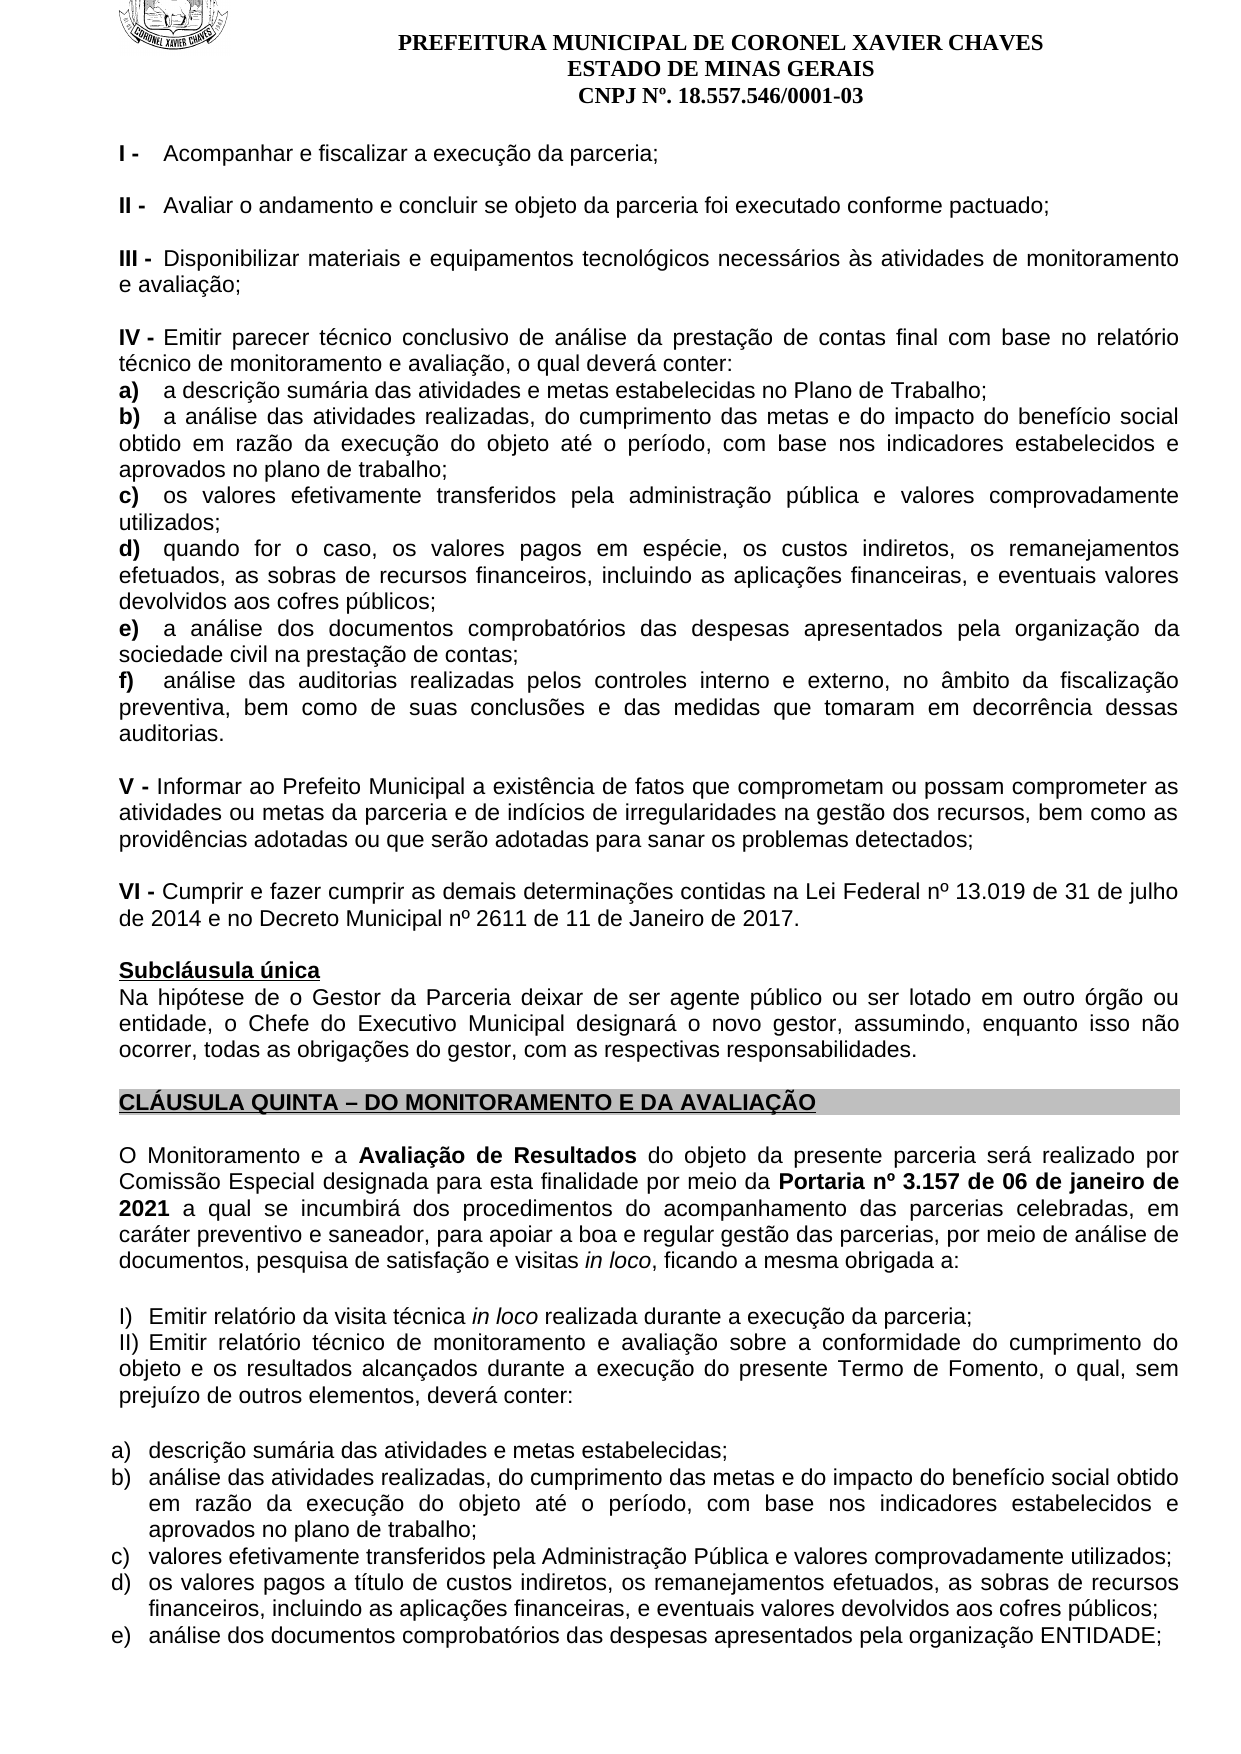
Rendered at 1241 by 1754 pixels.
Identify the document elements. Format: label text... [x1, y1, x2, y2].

list os valores pagos a título de custos indiretos, os remanejamentos efetuados, as sobras de recursos financeiros, incluindo as aplicações financeiras, e eventuais valores devolvidos aos cofres públicos; [111, 1569, 1180, 1622]
list a análise das atividades realizadas, do cumprimento das metas e do impacto do benefício social obtido em razão da execução do objeto até o período, com base nos indicadores estabelecidos e aprovados no plano de trabalho; [119, 403, 1180, 482]
list Avaliar o andamento e concluir se objeto da parceria foi executado conforme pactuado; [119, 192, 1180, 219]
list Emitir parecer técnico conclusivo de análise da prestação de contas final com base no relatório técnico de monitoramento e avaliação, o qual deverá conter: [119, 324, 1180, 377]
list Disponibilizar materiais e equipamentos tecnológicos necessários às atividades de monitoramento e avaliação; [119, 245, 1180, 298]
list quando for o caso, os valores pagos em espécie, os custos indiretos, os remanejamentos efetuados, as sobras de recursos financeiros, incluindo as aplicações financeiras, e eventuais valores devolvidos aos cofres públicos; [119, 535, 1180, 614]
text Na hipótese de o Gestor da Parceria deixar de ser agente público ou ser lotado em outro órgão ou entidade, o Chefe do Executivo Municipal designará o novo gestor, assumindo, enquanto isso não ocorrer, todas as obrigações do gestor, com as respectivas responsabilidades. [119, 984, 1180, 1063]
list a descrição sumária das atividades e metas estabelecidas no Plano de Trabalho; [119, 377, 1180, 403]
list valores efetivamente transferidos pela Administração Pública e valores comprovadamente utilizados; [111, 1543, 1180, 1569]
list Emitir relatório técnico de monitoramento e avaliação sobre a conformidade do cumprimento do objeto e os resultados alcançados durante a execução do presente Termo de Fomento, o qual, sem prejuízo de outros elementos, deverá conter: [119, 1329, 1180, 1408]
text Subcláusula única [119, 957, 1180, 984]
text O Monitoramento e a Avaliação de Resultados do objeto da presente parceria será realizado por Comissão Especial designada para esta finalidade por meio da Portaria nº 3.157 de 06 de janeiro de 2021 a qual se incumbirá dos procedimentos do acompanhamento das parcerias celebradas, em caráter preventivo e saneador, para apoiar a boa e regular gestão das parcerias, por meio de análise de documentos, pesquisa de satisfação e visitas in loco, ficando a mesma obrigada a: [119, 1142, 1180, 1273]
picture [118, 0, 232, 56]
list Emitir relatório da visita técnica in loco realizada durante a execução da parceria; [119, 1303, 1180, 1329]
list VI - Cumprir e fazer cumprir as demais determinações contidas na Lei Federal nº 13.019 de 31 de julho de 2014 e no Decreto Municipal nº 2611 de 11 de Janeiro de 2017. [119, 878, 1180, 931]
list descrição sumária das atividades e metas estabelecidas; [111, 1437, 1180, 1464]
text CLÁUSULA QUINTA – DO MONITORAMENTO E DA AVALIAÇÃO [119, 1089, 1180, 1115]
list os valores efetivamente transferidos pela administração pública e valores comprovadamente utilizados; [119, 482, 1180, 535]
list análise das auditorias realizadas pelos controles interno e externo, no âmbito da fiscalização preventiva, bem como de suas conclusões e das medidas que tomaram em decorrência dessas auditorias. [119, 667, 1180, 746]
list Acompanhar e fiscalizar a execução da parceria; [119, 139, 1180, 166]
list a análise dos documentos comprobatórios das despesas apresentados pela organização da sociedade civil na prestação de contas; [119, 614, 1180, 667]
list V - Informar ao Prefeito Municipal a existência de fatos que comprometam ou possam comprometer as atividades ou metas da parceria e de indícios de irregularidades na gestão dos recursos, bem como as providências adotadas ou que serão adotadas para sanar os problemas detectados; [119, 773, 1180, 852]
list análise das atividades realizadas, do cumprimento das metas e do impacto do benefício social obtido em razão da execução do objeto até o período, com base nos indicadores estabelecidos e aprovados no plano de trabalho; [111, 1464, 1180, 1543]
list análise dos documentos comprobatórios das despesas apresentados pela organização ENTIDADE; [111, 1622, 1180, 1648]
